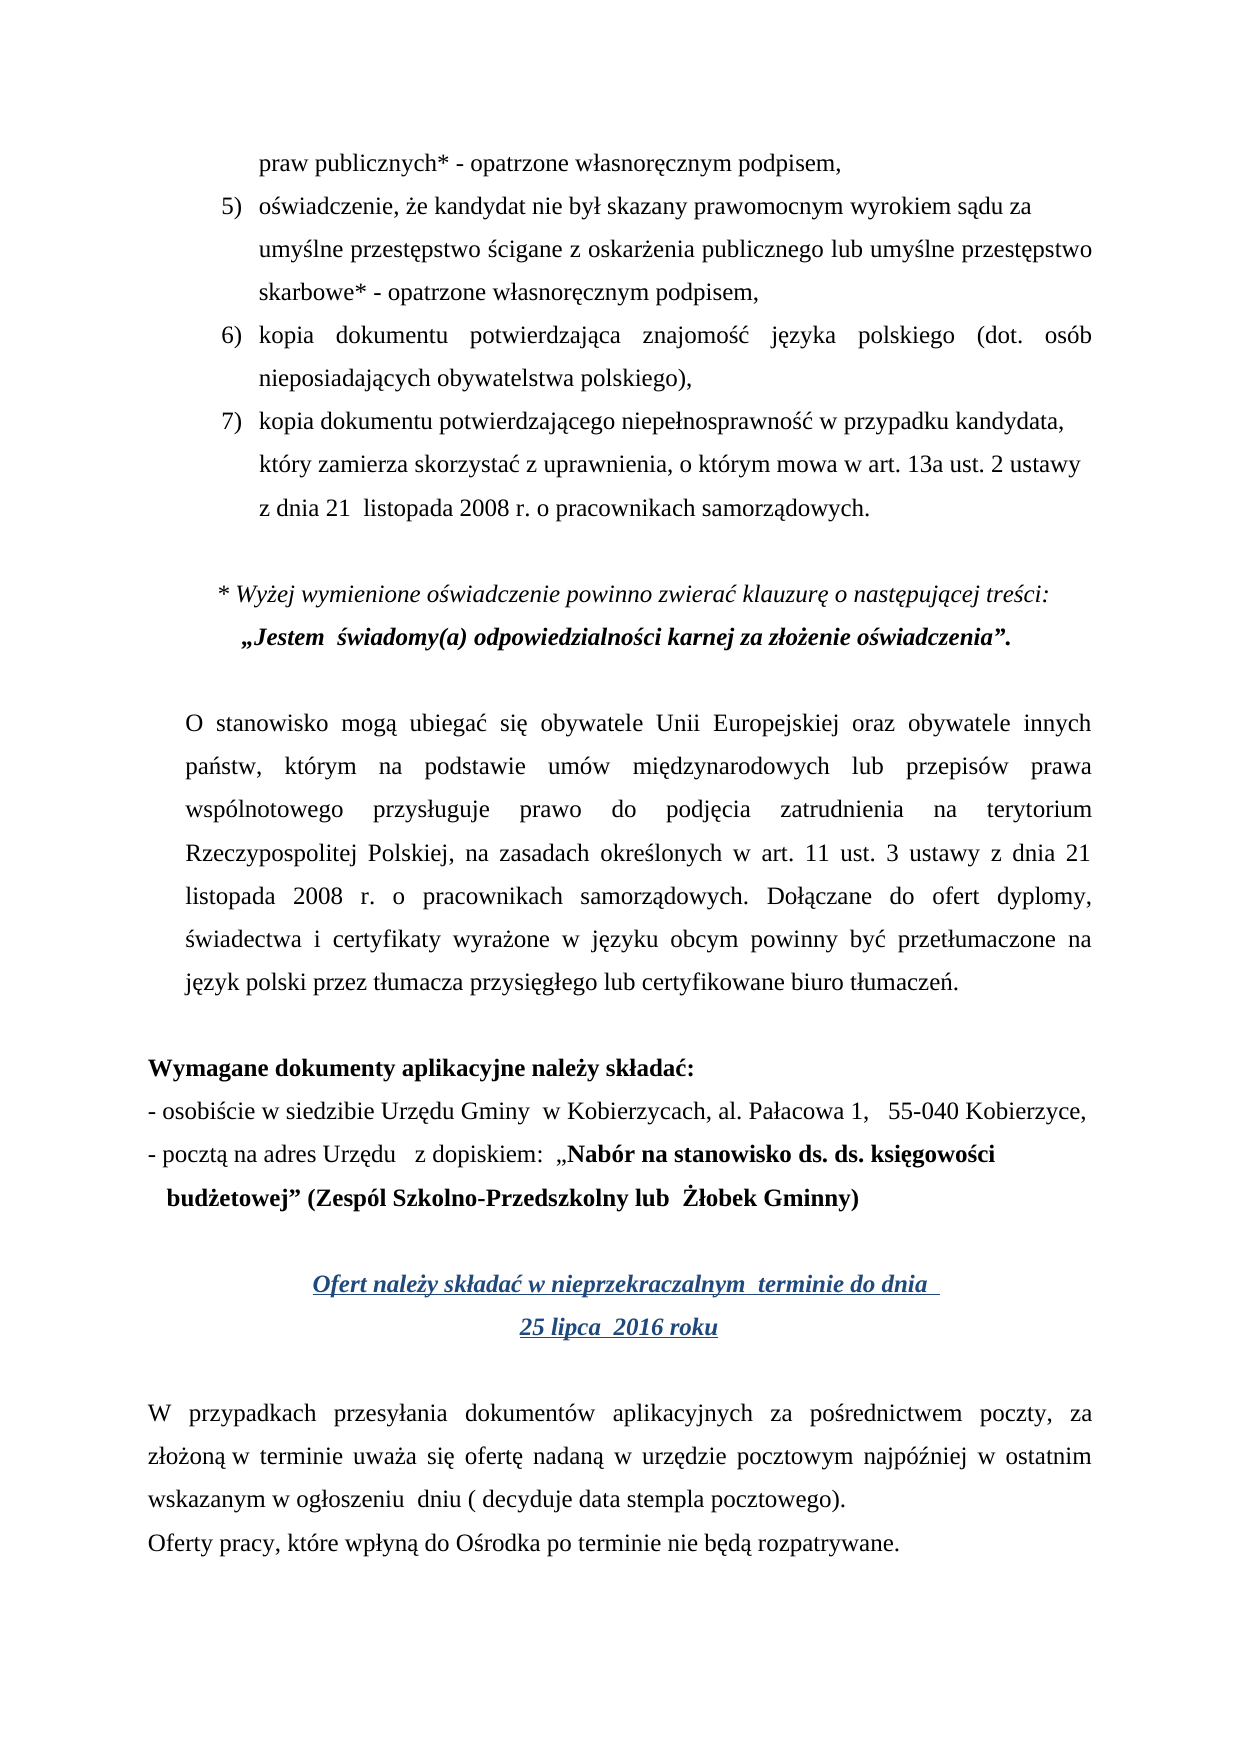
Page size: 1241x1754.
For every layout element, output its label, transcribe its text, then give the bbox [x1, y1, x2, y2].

text W przypadkach przesyłania dokumentów aplikacyjnych za pośrednictwem poczty, za złożoną w terminie uważa się ofertę nadaną w urzędzie pocztowym najpóźniej w ostatnim wskazanym w ogłoszeniu dniu ( decyduje data stempla pocztowego). [148, 1398, 1093, 1513]
list kopia dokumentu potwierdzającego niepełnosprawność w przypadku kandydata, [221, 406, 1093, 435]
text praw publicznych* - opatrzone własnoręcznym podpisem, [258, 148, 1093, 176]
text * Wyżej wymienione oświadczenie powinno zwierać klauzurę o następującej treści: [148, 579, 1093, 608]
text umyślne przestępstwo ścigane z oskarżenia publicznego lub umyślne przestępstwo skarbowe* - opatrzone własnoręcznym podpisem, [258, 234, 1093, 306]
text budżetowej” (Zespól Szkolno-Przedszkolny lub Żłobek Gminny) [148, 1183, 1093, 1211]
list kopia dokumentu potwierdzająca znajomość języka polskiego (dot. osób nieposiadających obywatelstwa polskiego), [221, 320, 1093, 392]
text - pocztą na adres Urzędu z dopiskiem: „Nabór na stanowisko ds. ds. księgowości [148, 1139, 1093, 1168]
list oświadczenie, że kandydat nie był skazany prawomocnym wyrokiem sądu za [221, 191, 1093, 219]
text 25 lipca 2016 roku [148, 1312, 1093, 1341]
text Oferty pracy, które wpłyną do Ośrodka po terminie nie będą rozpatrywane. [148, 1528, 1093, 1556]
text który zamierza skorzystać z uprawnienia, o którym mowa w art. 13a ust. 2 ustawy [221, 449, 1093, 478]
text O stanowisko mogą ubiegać się obywatele Unii Europejskiej oraz obywatele innych państw, którym na podstawie umów międzynarodowych lub przepisów prawa wspólnotowego przysługuje prawo do podjęcia zatrudnienia na terytorium Rzeczypospolitej Polskiej, na zasadach określonych w art. 11 ust. 3 ustawy z dnia 21 listopada 2008 r. o pracownikach samorządowych. Dołączane do ofert dyplomy, świadectwa i certyfikaty wyrażone w języku obcym powinny być przetłumaczone na język polski przez tłumacza przysięgłego lub certyfikowane biuro tłumaczeń. [185, 708, 1093, 996]
text Ofert należy składać w nieprzekraczalnym terminie do dnia [148, 1269, 1093, 1298]
text - osobiście w siedzibie Urzędu Gminy w Kobierzycach, al. Pałacowa 1, 55-040 Kobierzyce, [148, 1096, 1093, 1125]
text z dnia 21 listopada 2008 r. o pracownikach samorządowych. [221, 493, 1093, 521]
text Wymagane dokumenty aplikacyjne należy składać: [148, 1053, 1093, 1082]
text „Jestem świadomy(a) odpowiedzialności karnej za złożenie oświadczenia”. [148, 622, 1093, 651]
